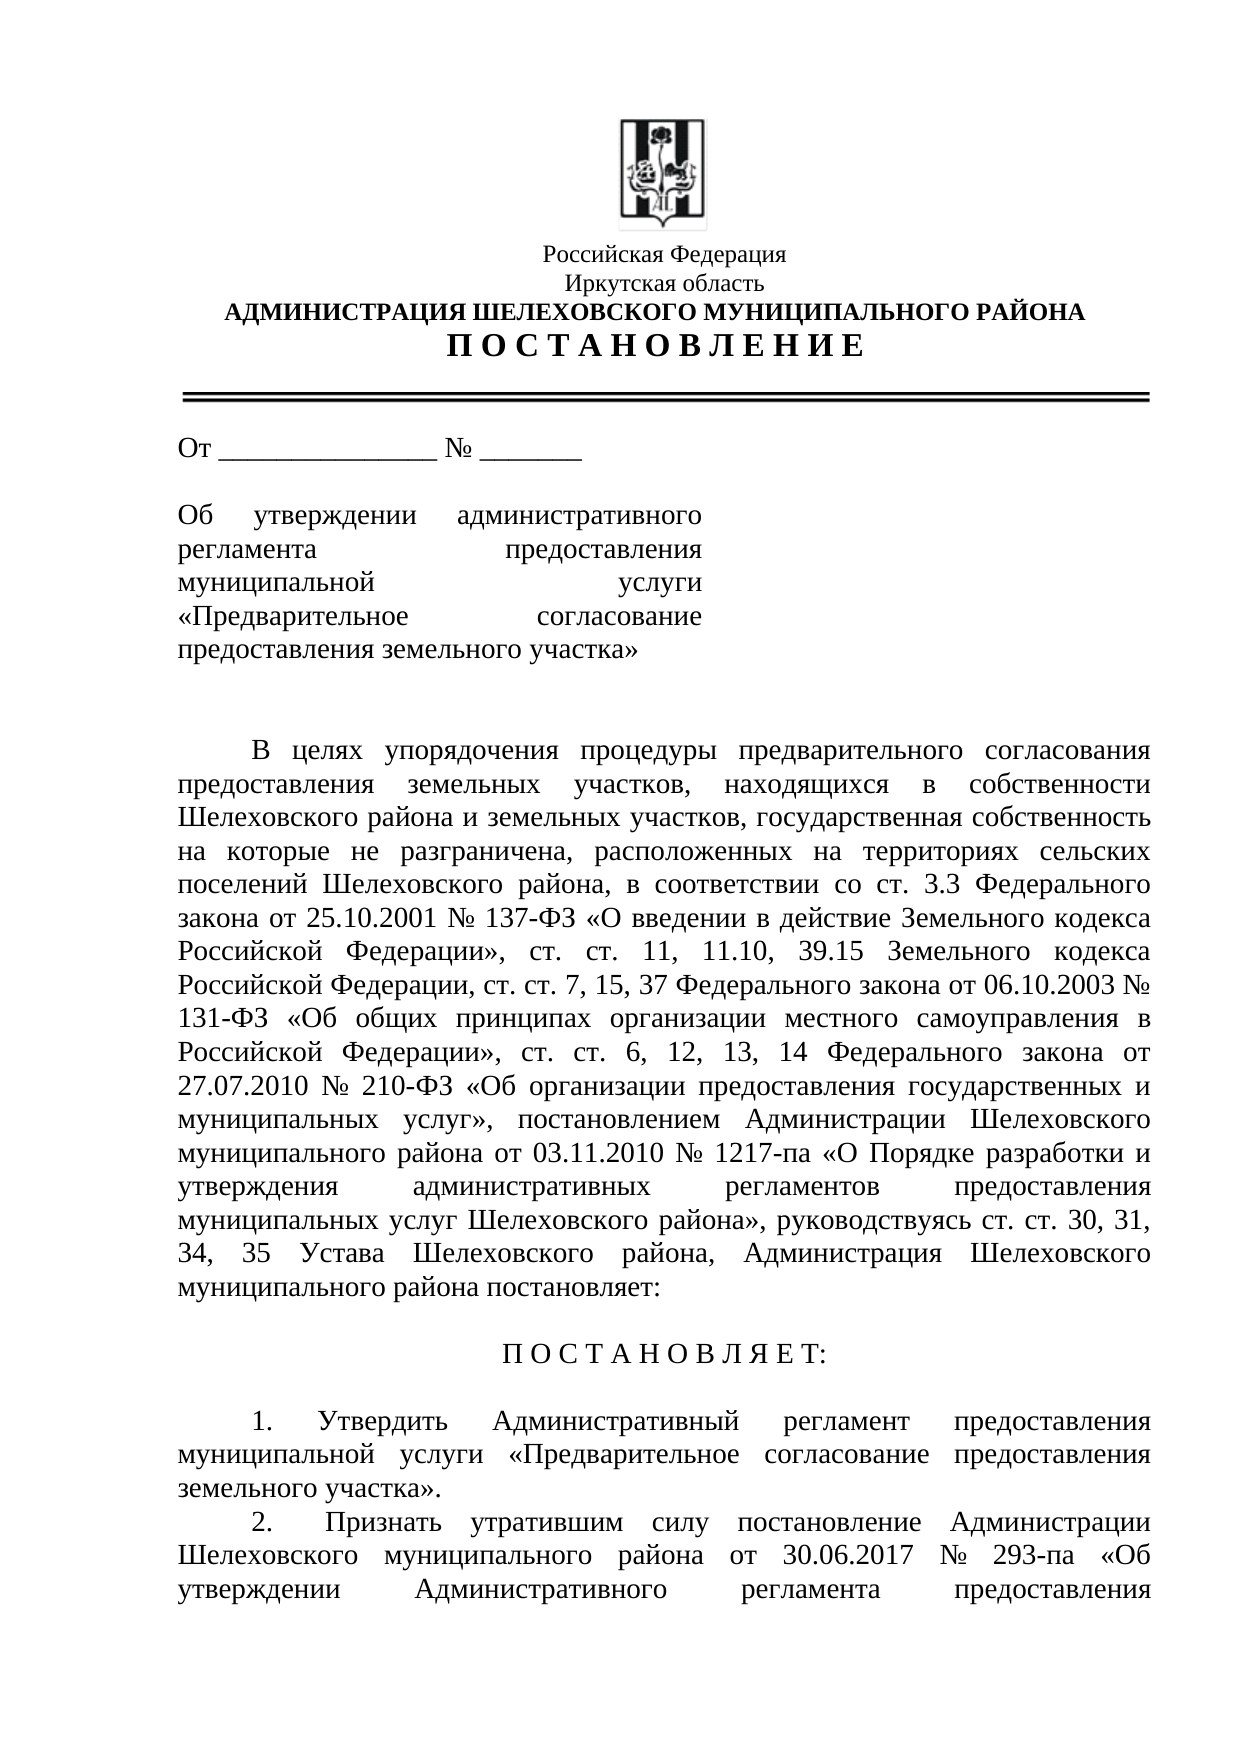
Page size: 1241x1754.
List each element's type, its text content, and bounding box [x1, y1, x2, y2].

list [177, 1504, 1152, 1604]
text П О С Т А Н О В Л Е Н И Е [158, 326, 1152, 364]
text Российская Федерация [177, 239, 1152, 268]
picture [177, 392, 1156, 404]
text 1. Утвердить Административный регламент предоставления муниципальной услуги «Предварительное согласование предоставления земельного участка». [177, 1403, 1152, 1504]
text АДМИНИСТРАЦИЯ ШЕЛЕХОВСКОГО МУНИЦИПАЛЬНОГО РАЙОНА [158, 297, 1152, 326]
text От _______________ № _______ [177, 430, 1152, 464]
picture [618, 118, 711, 236]
text П О С Т А Н О В Л Я Е Т: [177, 1336, 1152, 1369]
text Об утверждении административного регламента предоставления муниципальной услуги «Предварительное согласование предоставления земельного участка» [177, 497, 702, 665]
text Иркутская область [177, 268, 1152, 297]
text В целях упорядочения процедуры предварительного согласования предоставления земельных участков, находящихся в собственности Шелеховского района и земельных участков, государственная собственность на которые не разграничена, расположенных на территориях сельских поселений Шелеховского района, в соответствии со ст. 3.3 Федерального закона от 25.10.2001 № 137-ФЗ «О введении в действие Земельного кодекса Российской Федерации», ст. ст. 11, 11.10, 39.15 Земельного кодекса Российской Федерации, ст. ст. 7, 15, 37 Федерального закона от 06.10.2003 № 131-ФЗ «Об общих принципах организации местного самоуправления в Российской Федерации», ст. ст. 6, 12, 13, 14 Федерального закона от 27.07.2010 № 210-ФЗ «Об организации предоставления государственных и муниципальных услуг», постановлением Администрации Шелеховского муниципального района от 03.11.2010 № 1217-па «О Порядке разработки и утверждения административных регламентов предоставления муниципальных услуг Шелеховского района», руководствуясь ст. ст. 30, 31, 34, 35 Устава Шелеховского района, Администрация Шелеховского муниципального района постановляет: [177, 732, 1152, 1302]
